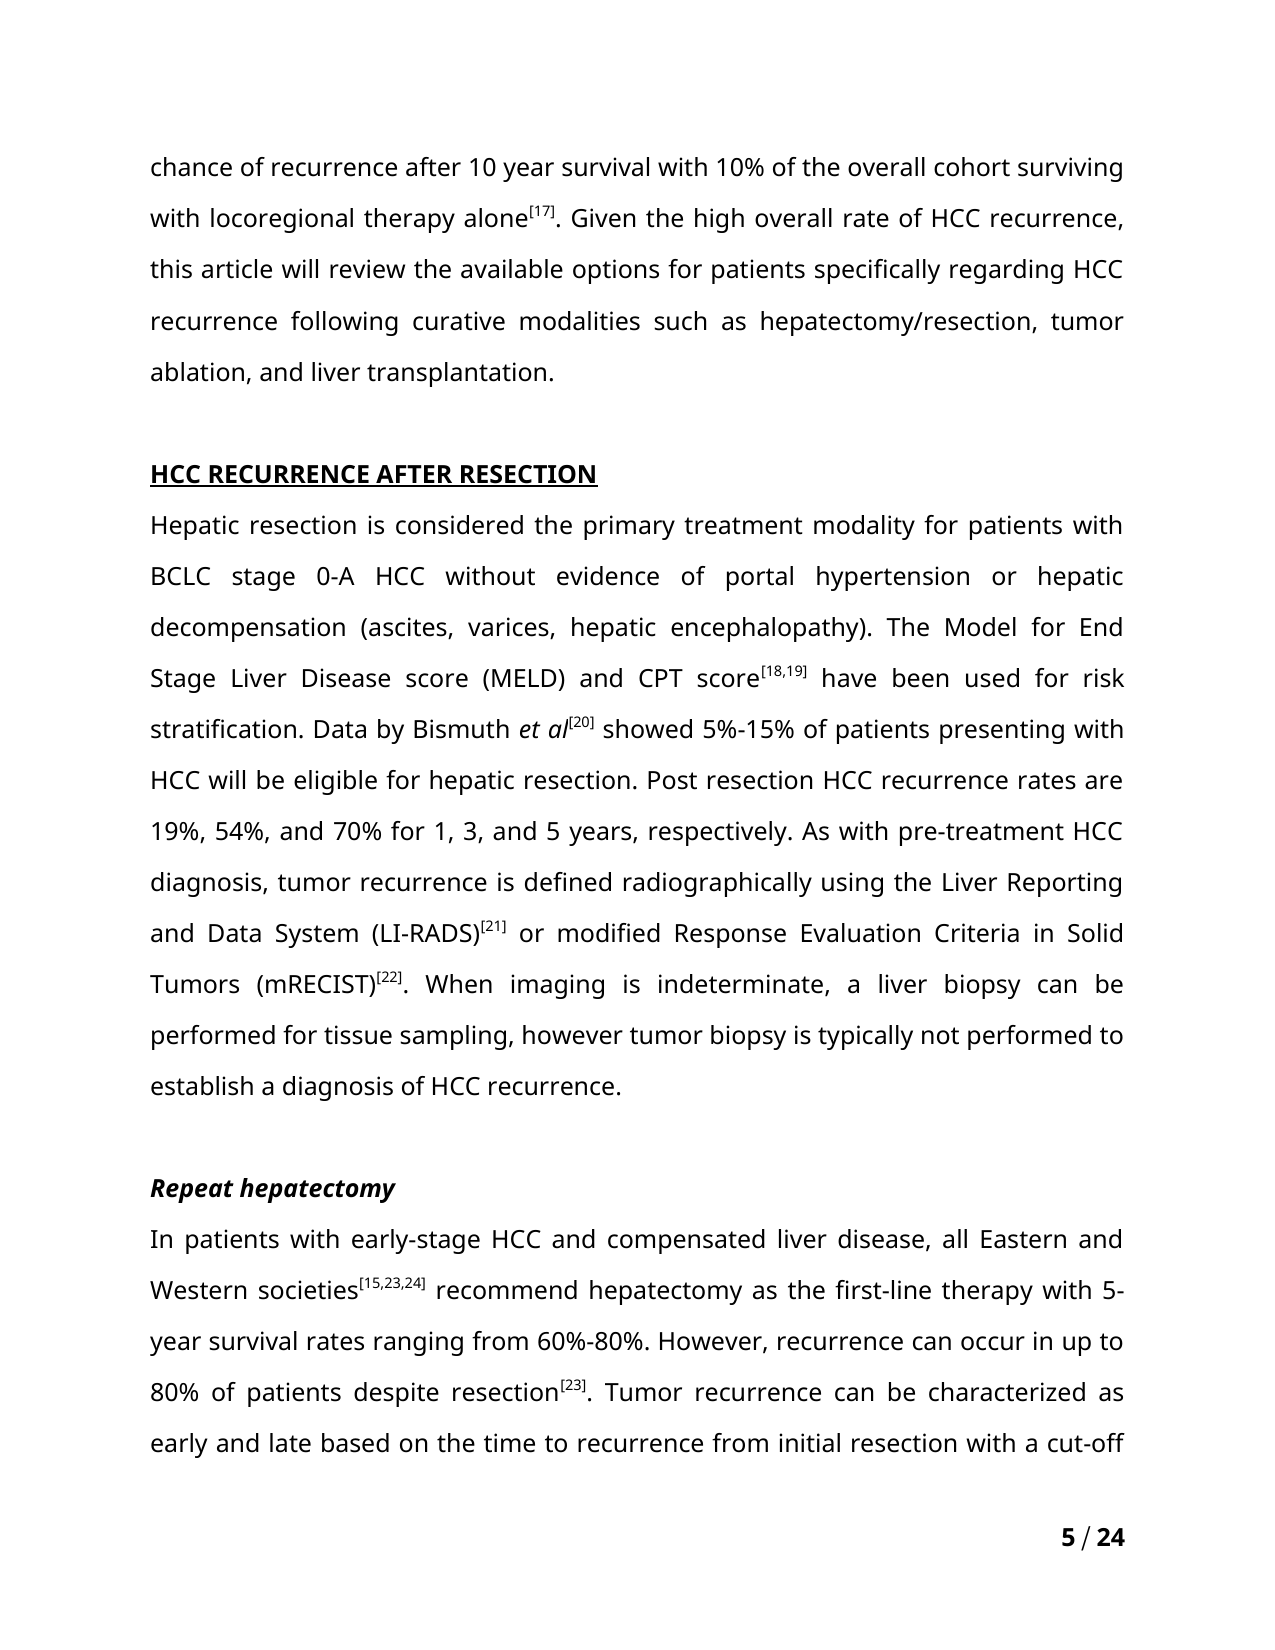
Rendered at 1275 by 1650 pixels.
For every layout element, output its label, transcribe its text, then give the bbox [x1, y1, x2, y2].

text HCC RECURRENCE AFTER RESECTION [150, 456, 1125, 490]
text Hepatic resection is considered the primary treatment modality for patients with BCLC stage 0-A HCC without evidence of portal hypertension or hepatic decompensation (ascites, varices, hepatic encephalopathy). The Model for End Stage Liver Disease score (MELD) and CPT score[18,19] have been used for risk stratification. Data by Bismuth et al[20] showed 5%-15% of patients presenting with HCC will be eligible for hepatic resection. Post resection HCC recurrence rates are 19%, 54%, and 70% for 1, 3, and 5 years, respectively. As with pre-treatment HCC diagnosis, tumor recurrence is defined radiographically using the Liver Reporting and Data System (LI-RADS)[21] or modified Response Evaluation Criteria in Solid Tumors (mRECIST)[22]. When imaging is indeterminate, a liver biopsy can be performed for tissue sampling, however tumor biopsy is typically not performed to establish a diagnosis of HCC recurrence. [150, 507, 1125, 1103]
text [150, 150, 1125, 388]
text Repeat hepatectomy [150, 1171, 1125, 1205]
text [150, 1222, 1125, 1460]
